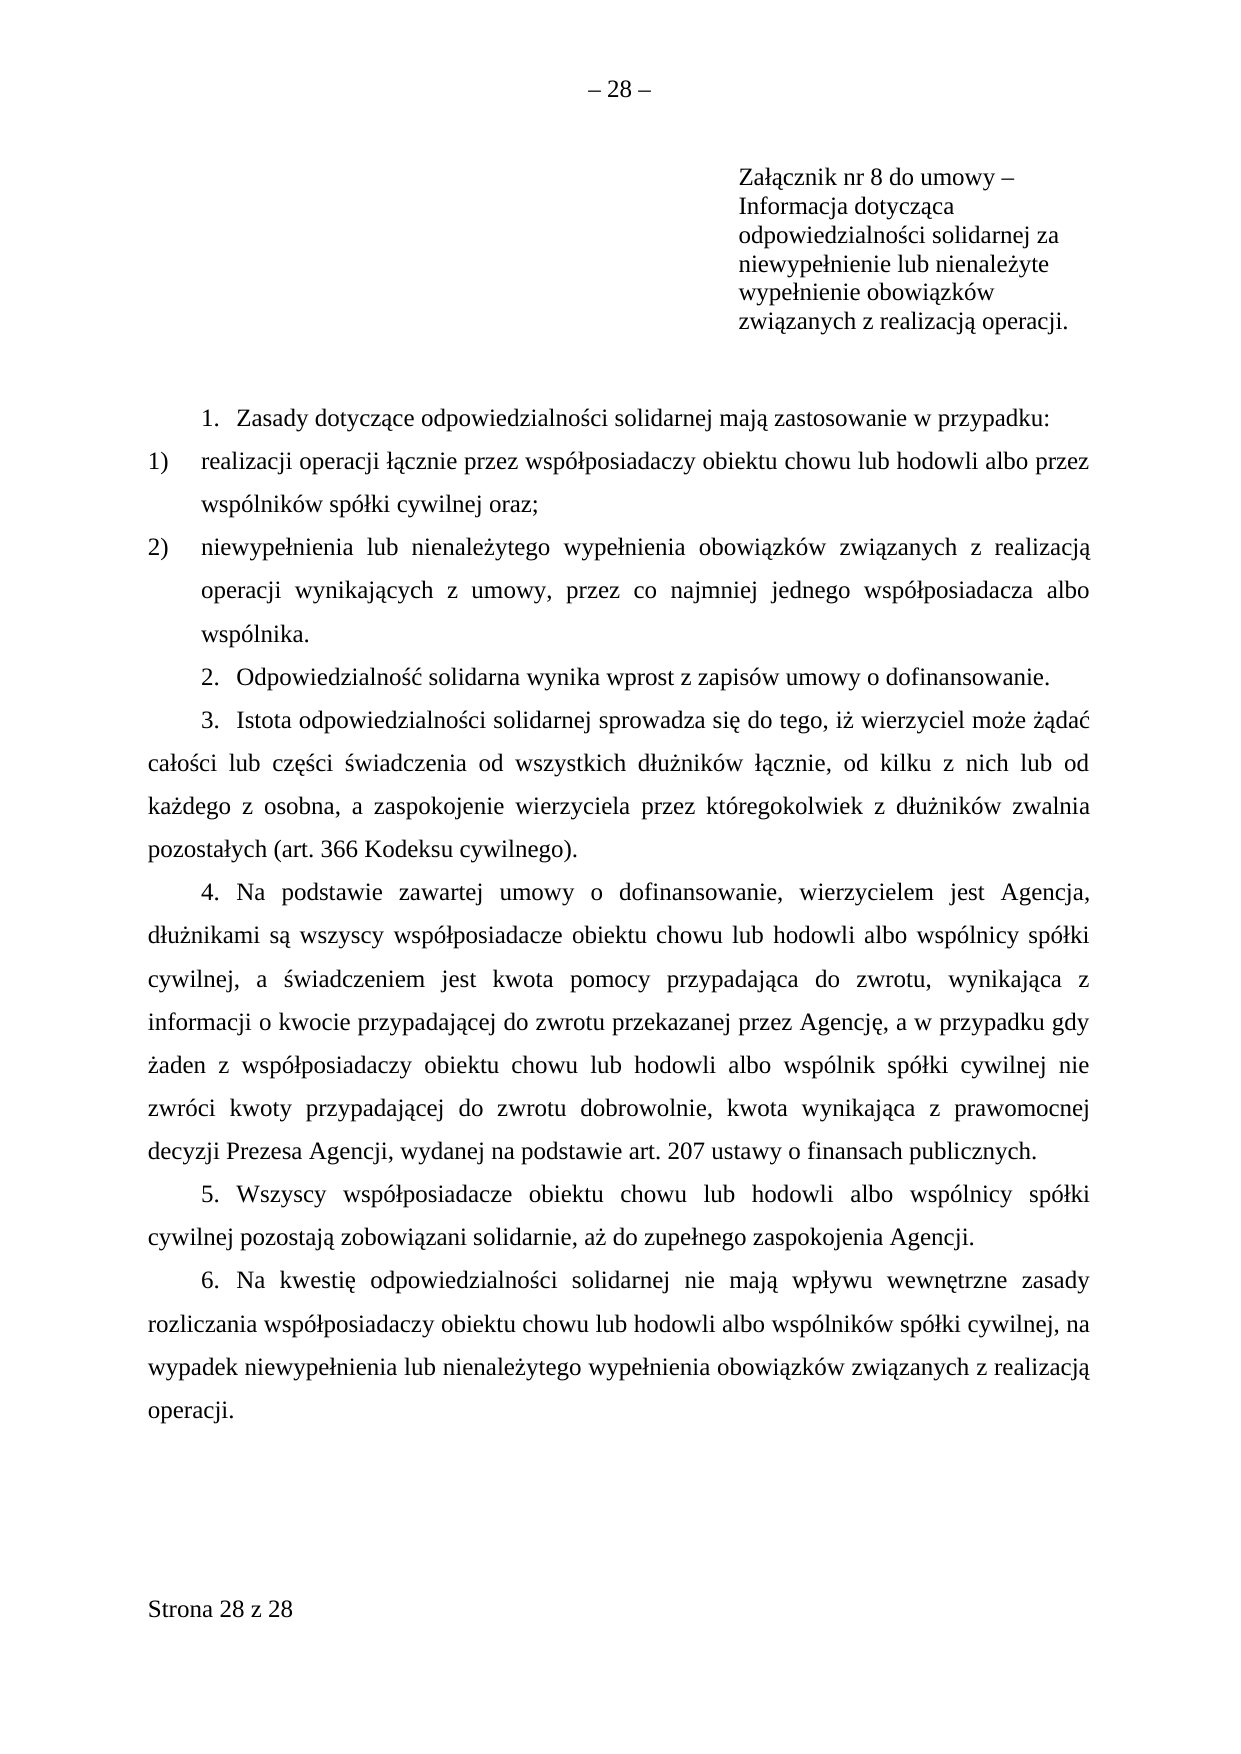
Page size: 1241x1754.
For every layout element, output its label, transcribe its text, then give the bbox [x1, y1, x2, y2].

text 2. Odpowiedzialność solidarna wynika wprost z zapisów umowy o dofinansowanie. [148, 662, 1091, 691]
text 3. Istota odpowiedzialności solidarnej sprowadza się do tego, iż wierzyciel może żądać całości lub części świadczenia od wszystkich dłużników łącznie, od kilku z nich lub od każdego z osobna, a zaspokojenie wierzyciela przez któregokolwiek z dłużników zwalnia pozostałych (art. 366 Kodeksu cywilnego). [148, 705, 1091, 863]
text 1) realizacji operacji łącznie przez współposiadaczy obiektu chowu lub hodowli albo przez wspólników spółki cywilnej oraz; [148, 446, 1091, 518]
text 5. Wszyscy współposiadacze obiektu chowu lub hodowli albo wspólnicy spółki cywilnej pozostają zobowiązani solidarnie, aż do zupełnego zaspokojenia Agencji. [148, 1179, 1091, 1251]
text 2) niewypełnienia lub nienależytego wypełnienia obowiązków związanych z realizacją operacji wynikających z umowy, przez co najmniej jednego współposiadacza albo wspólnika. [148, 532, 1091, 647]
text Załącznik nr 8 do umowy – Informacja dotycząca odpowiedzialności solidarnej za niewypełnienie lub nienależyte wypełnienie obowiązków związanych z realizacją operacji. [738, 162, 1091, 335]
text 4. Na podstawie zawartej umowy o dofinansowanie, wierzycielem jest Agencja, dłużnikami są wszyscy współposiadacze obiektu chowu lub hodowli albo wspólnicy spółki cywilnej, a świadczeniem jest kwota pomocy przypadająca do zwrotu, wynikająca z informacji o kwocie przypadającej do zwrotu przekazanej przez Agencję, a w przypadku gdy żaden z współposiadaczy obiektu chowu lub hodowli albo wspólnik spółki cywilnej nie zwróci kwoty przypadającej do zwrotu dobrowolnie, kwota wynikająca z prawomocnej decyzji Prezesa Agencji, wydanej na podstawie art. 207 ustawy o finansach publicznych. [148, 877, 1091, 1165]
text 1. Zasady dotyczące odpowiedzialności solidarnej mają zastosowanie w przypadku: [148, 403, 1091, 432]
text 6. Na kwestię odpowiedzialności solidarnej nie mają wpływu wewnętrzne zasady rozliczania współposiadaczy obiektu chowu lub hodowli albo wspólników spółki cywilnej, na wypadek niewypełnienia lub nienależytego wypełnienia obowiązków związanych z realizacją operacji. [148, 1266, 1091, 1424]
